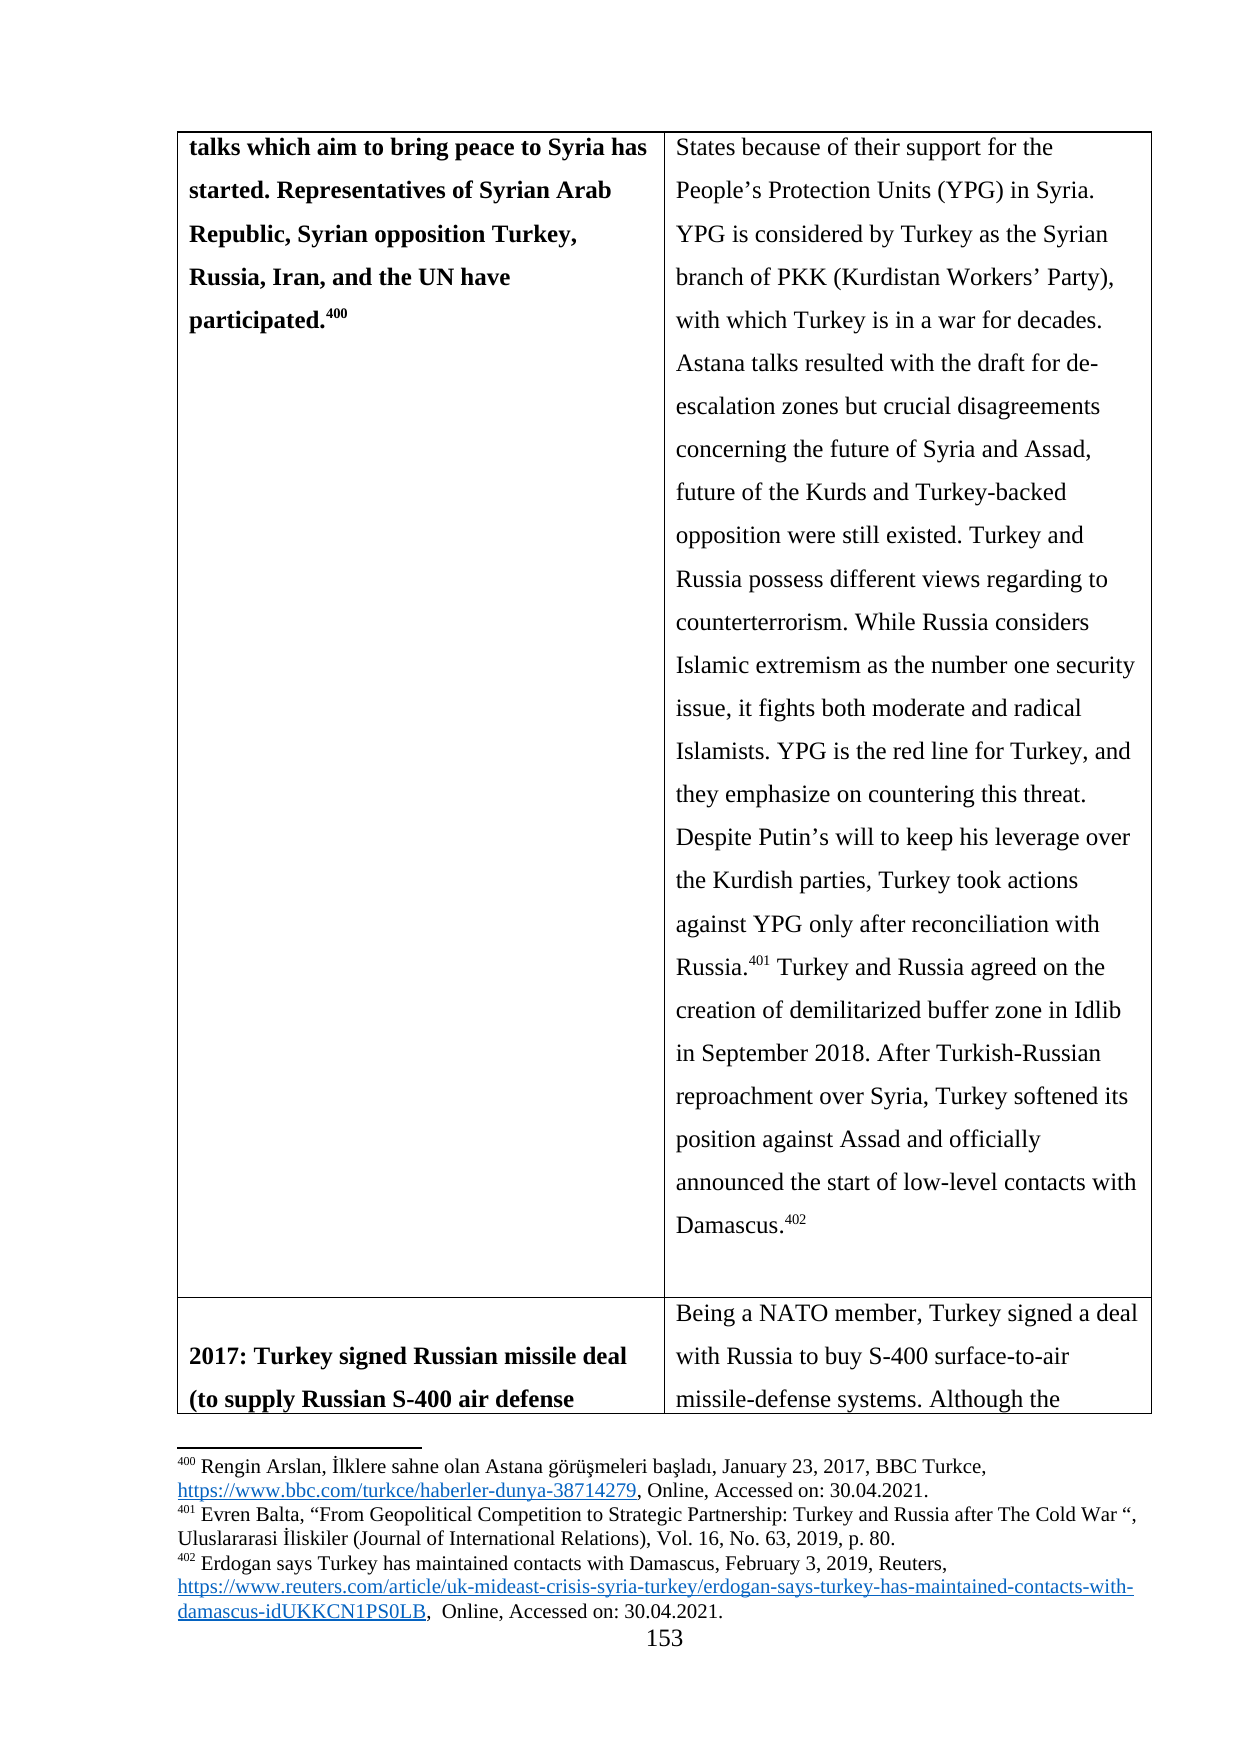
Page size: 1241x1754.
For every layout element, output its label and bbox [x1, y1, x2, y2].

table_cell [665, 1298, 1151, 1413]
table_cell [178, 133, 664, 1297]
table_cell [178, 1298, 664, 1413]
table_cell [665, 133, 1151, 1297]
